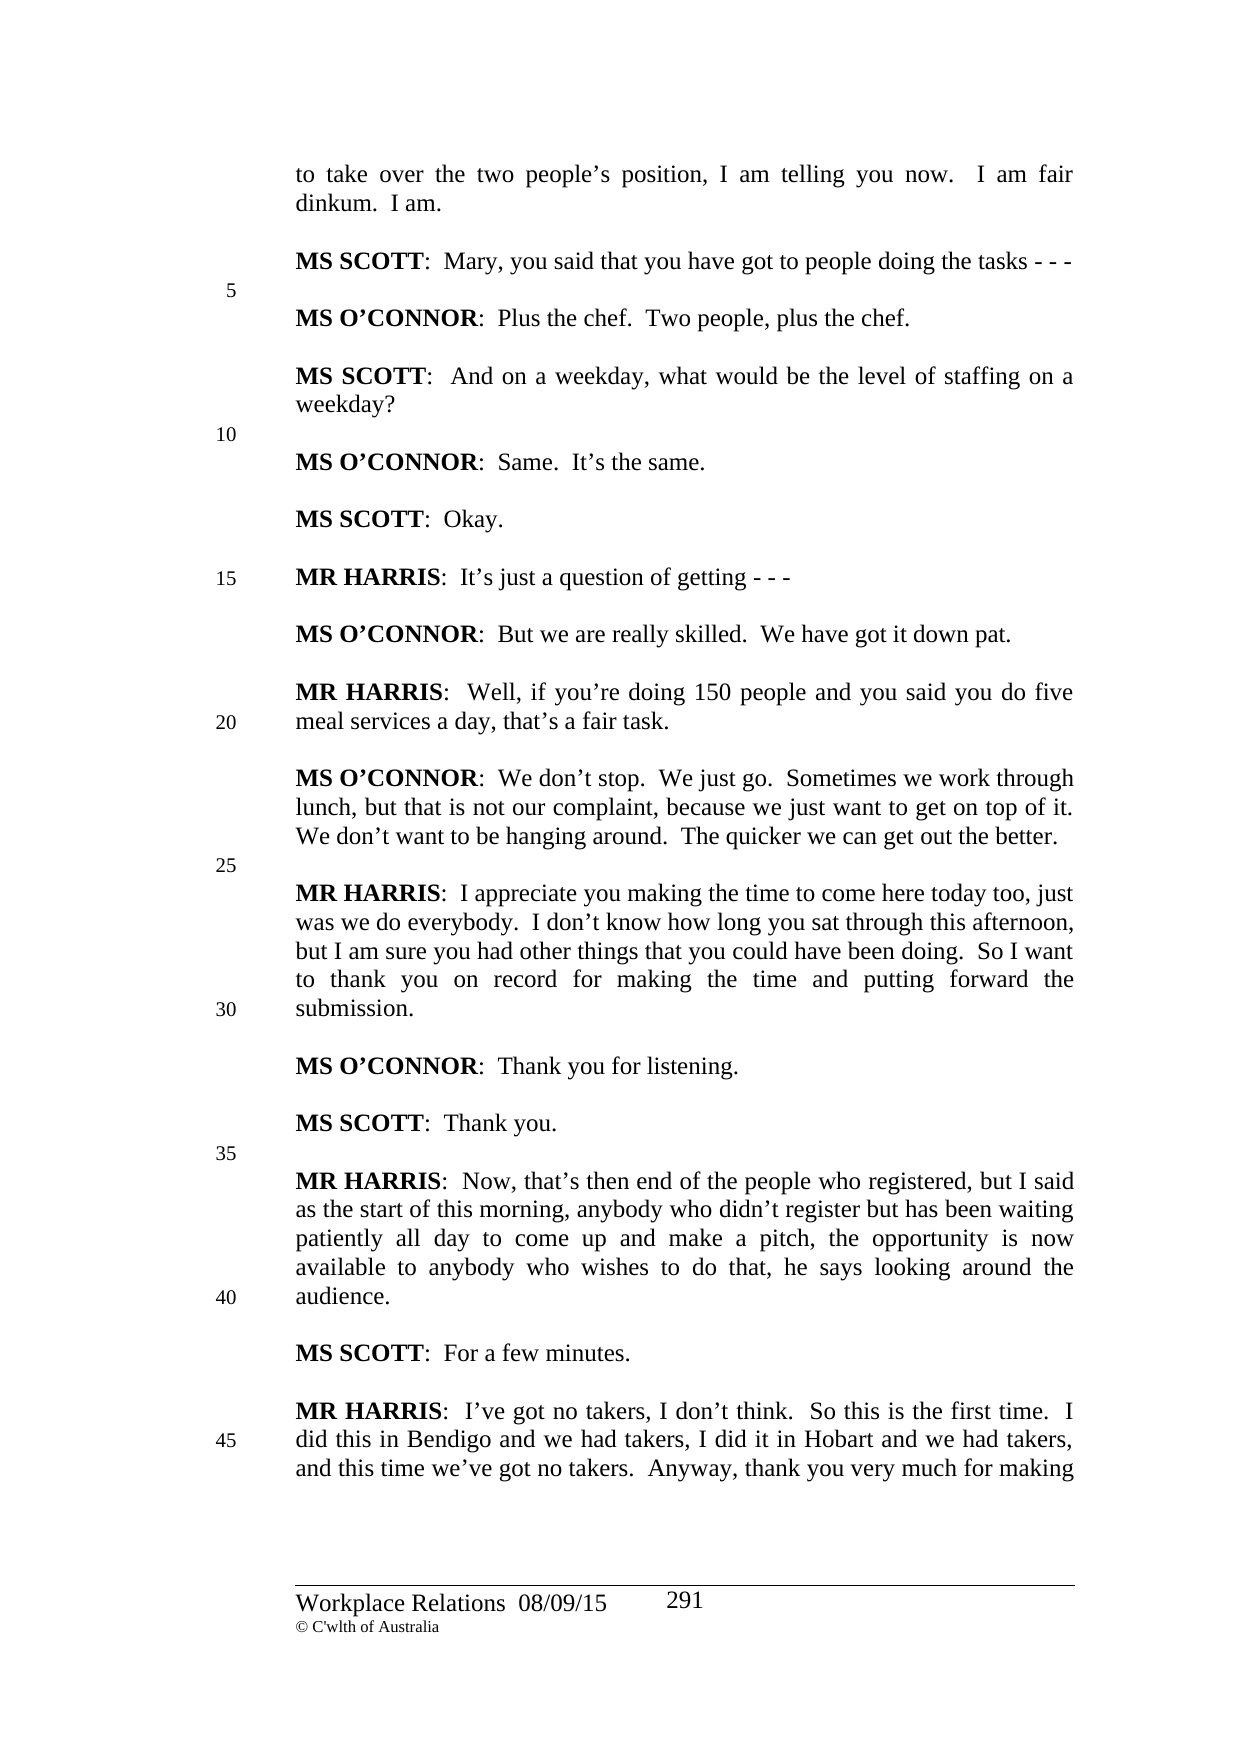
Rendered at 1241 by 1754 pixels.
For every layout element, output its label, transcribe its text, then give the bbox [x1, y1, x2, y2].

text MS O’CONNOR: Thank you for listening. [295, 1051, 1075, 1079]
text MR HARRIS: Now, that’s then end of the people who registered, but I said as the start of this morning, anybody who didn’t register but has been waiting patiently all day to come up and make a pitch, the opportunity is now available to anybody who wishes to do that, he says looking around the audience. [295, 1166, 1075, 1309]
text MS SCOTT: Okay. [295, 504, 1075, 533]
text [295, 159, 1075, 217]
text MR HARRIS: I appreciate you making the time to come here today too, just was we do everybody. I don’t know how long you sat through this afternoon, but I am sure you had other things that you could have been doing. So I want to thank you on record for making the time and putting forward the submission. [295, 878, 1075, 1022]
text MS SCOTT: Thank you. [295, 1108, 1075, 1137]
text MS O’CONNOR: We don’t stop. We just go. Sometimes we work through lunch, but that is not our complaint, because we just want to get on top of it. We don’t want to be hanging around. The quicker we can get out the better. [295, 763, 1075, 849]
text MS SCOTT: For a few minutes. [295, 1338, 1075, 1367]
text MS SCOTT: Mary, you said that you have got to people doing the tasks - - - [295, 246, 1075, 274]
text MS O’CONNOR: But we are really skilled. We have got it down pat. [295, 619, 1075, 648]
text MR HARRIS: Well, if you’re doing 150 people and you said you do five meal services a day, that’s a fair task. [295, 677, 1075, 734]
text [295, 1396, 1075, 1482]
text MS O’CONNOR: Plus the chef. Two people, plus the chef. [295, 303, 1075, 332]
text MR HARRIS: It’s just a question of getting - - - [295, 562, 1075, 591]
text MS O’CONNOR: Same. It’s the same. [295, 447, 1075, 476]
text MS SCOTT: And on a weekday, what would be the level of staffing on a weekday? [295, 361, 1075, 418]
